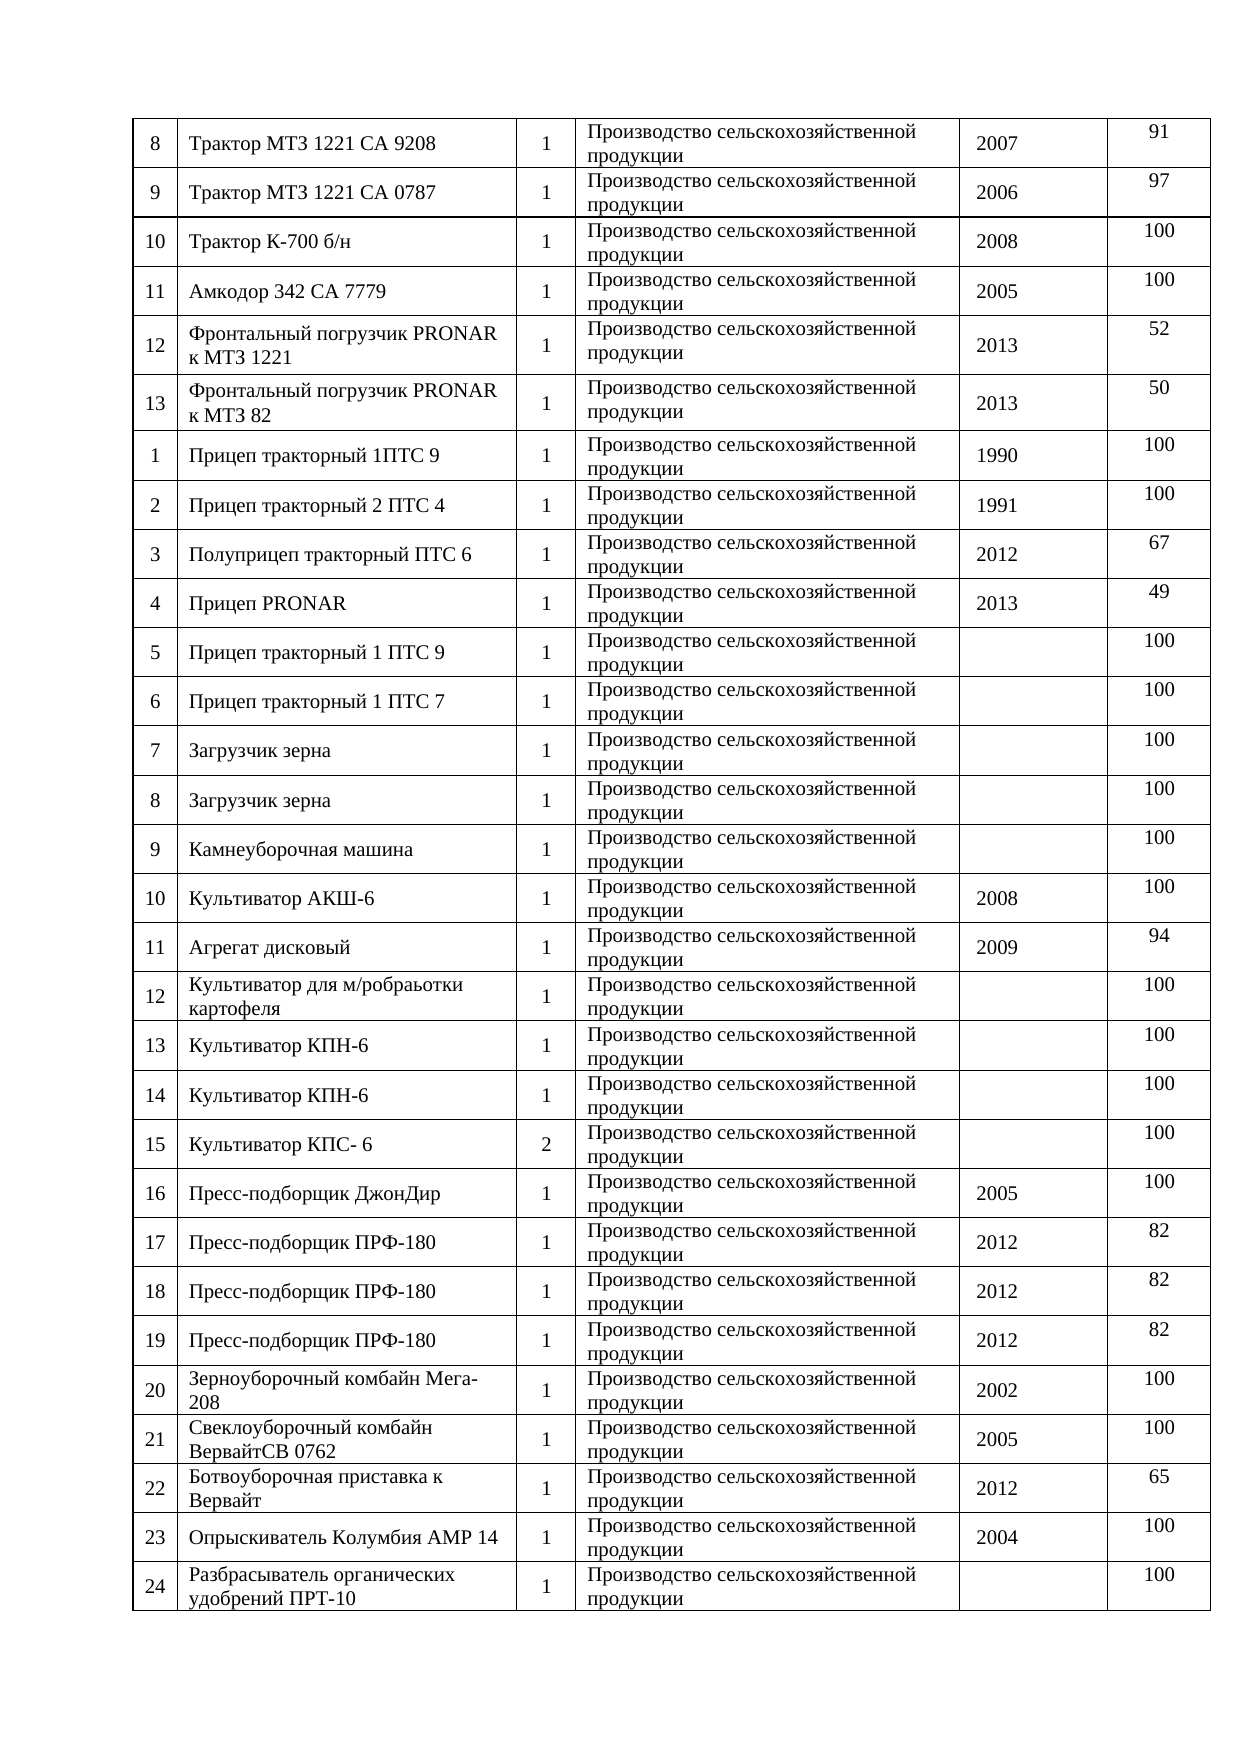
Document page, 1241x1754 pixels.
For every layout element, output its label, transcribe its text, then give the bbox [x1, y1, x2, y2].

table_cell 1 [517, 1464, 575, 1512]
table_cell 17 [134, 1218, 177, 1266]
table_cell 67 [1108, 530, 1210, 578]
table_cell [1078, 1464, 1107, 1512]
table_cell 2006 [960, 168, 1078, 216]
table_cell 1990 [960, 431, 1078, 479]
table_cell 1 [517, 776, 575, 824]
table_cell [1078, 316, 1107, 374]
table_cell Фронтальный погрузчик PRONAR к МТЗ 82 [178, 375, 516, 430]
table_cell 1 [517, 530, 575, 578]
table_cell Прицеп тракторный 2 ПТС 4 [178, 481, 516, 529]
table_cell [1078, 1267, 1107, 1315]
table_cell 2004 [960, 1513, 1078, 1561]
table_cell 2012 [960, 1464, 1078, 1512]
table_cell [1078, 119, 1107, 167]
table_cell 2013 [960, 316, 1078, 374]
table_cell Культиватор КПС- 6 [178, 1120, 516, 1168]
table_cell Производство сельскохозяйственной продукции [576, 776, 959, 824]
table_cell Производство сельскохозяйственной продукции [576, 1464, 959, 1512]
table_cell 13 [134, 375, 177, 430]
table_cell 11 [134, 923, 177, 971]
table_cell [1078, 168, 1107, 216]
table_cell Трактор МТЗ 1221 СА 0787 [178, 168, 516, 216]
table_cell 100 [1108, 1071, 1210, 1119]
table_cell [1078, 1169, 1107, 1217]
table_cell 1 [517, 168, 575, 216]
table_cell [1078, 1021, 1107, 1069]
table_cell [960, 1562, 1078, 1610]
table_cell 13 [134, 1021, 177, 1069]
table_cell 1 [134, 431, 177, 479]
table_cell 23 [134, 1513, 177, 1561]
table_cell 22 [134, 1464, 177, 1512]
table_cell Производство сельскохозяйственной продукции [576, 1021, 959, 1069]
table_cell 9 [134, 825, 177, 873]
table_cell [1078, 874, 1107, 922]
table_cell 52 [1108, 316, 1210, 374]
table_cell Пресс-подборщик ПРФ-180 [178, 1218, 516, 1266]
table_cell 3 [134, 530, 177, 578]
table_cell Трактор МТЗ 1221 СА 9208 [178, 119, 516, 167]
table_cell 1 [517, 1267, 575, 1315]
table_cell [576, 1513, 959, 1561]
table_cell Прицеп тракторный 1 ПТС 9 [178, 628, 516, 676]
table_cell [1078, 218, 1107, 266]
table_cell 10 [134, 874, 177, 922]
table_cell Загрузчик зерна [178, 726, 516, 774]
table_cell Культиватор КПН-6 [178, 1071, 516, 1119]
table_cell 1 [517, 431, 575, 479]
table_cell [1078, 1316, 1107, 1364]
table_cell Трактор К-700 б/н [178, 218, 516, 266]
table_cell 7 [134, 726, 177, 774]
table_cell 2005 [960, 1169, 1078, 1217]
table_cell 2 [134, 481, 177, 529]
table_cell [1078, 1513, 1107, 1561]
table_cell 100 [1108, 218, 1210, 266]
table_cell Культиватор КПН-6 [178, 1021, 516, 1069]
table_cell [576, 168, 959, 216]
table_cell Производство сельскохозяйственной продукции [576, 1071, 959, 1119]
table_cell 82 [1108, 1218, 1210, 1266]
table_cell 16 [134, 1169, 177, 1217]
table_cell 2007 [960, 119, 1078, 167]
table_cell Производство сельскохозяйственной продукции [576, 1169, 959, 1217]
table_cell 2 [517, 1120, 575, 1168]
table_cell 65 [1108, 1464, 1210, 1512]
table_cell [1078, 677, 1107, 725]
table_cell 2012 [960, 1316, 1078, 1364]
table_cell [1078, 579, 1107, 627]
table_cell 10 [134, 218, 177, 266]
table_cell [1078, 1415, 1107, 1463]
table_cell 100 [1108, 481, 1210, 529]
table_cell 2008 [960, 874, 1078, 922]
table_cell 1 [517, 267, 575, 315]
table_cell Прицеп PRONAR [178, 579, 516, 627]
table_cell 2012 [960, 1267, 1078, 1315]
table_cell 100 [1108, 1513, 1210, 1561]
table_cell Пресс-подборщик ПРФ-180 [178, 1267, 516, 1315]
table_cell 18 [134, 1267, 177, 1315]
table_cell 1 [517, 375, 575, 430]
table_cell 2005 [960, 1415, 1078, 1463]
table_cell Производство сельскохозяйственной продукции [576, 726, 959, 774]
table_cell 2013 [960, 579, 1078, 627]
table_cell Ботвоуборочная приставка к Вервайт [178, 1464, 516, 1512]
table_cell Опрыскиватель Колумбия АМР 14 [178, 1513, 516, 1561]
table_cell [1078, 530, 1107, 578]
table_cell 1 [517, 579, 575, 627]
table_cell Зерноуборочный комбайн Мега-208 [178, 1366, 516, 1414]
table_cell 1 [517, 316, 575, 374]
table_cell 19 [134, 1316, 177, 1364]
table_cell Производство сельскохозяйственной продукции [576, 267, 959, 315]
table_cell 24 [134, 1562, 177, 1610]
table_cell Производство сельскохозяйственной продукции [576, 874, 959, 922]
table_cell [960, 677, 1078, 725]
table_cell Амкодор 342 СА 7779 [178, 267, 516, 315]
table_cell 2013 [960, 375, 1078, 430]
table_cell 1 [517, 628, 575, 676]
table_cell 12 [134, 972, 177, 1020]
table_cell 1 [517, 1513, 575, 1561]
table_cell Производство сельскохозяйственной продукции [576, 677, 959, 725]
table_cell 100 [1108, 1169, 1210, 1217]
table_cell 4 [134, 579, 177, 627]
table_cell Прицеп тракторный 1ПТС 9 [178, 431, 516, 479]
table_cell Культиватор для м/робраьотки картофеля [178, 972, 516, 1020]
table_cell Производство сельскохозяйственной продукции [576, 579, 959, 627]
table_cell [1078, 776, 1107, 824]
table_cell [1078, 431, 1107, 479]
table_cell Производство сельскохозяйственной продукции [576, 972, 959, 1020]
table_cell 8 [134, 776, 177, 824]
table_cell 100 [1108, 1021, 1210, 1069]
table_cell Производство сельскохозяйственной продукции [576, 628, 959, 676]
table_cell 2009 [960, 923, 1078, 971]
table_cell [1078, 825, 1107, 873]
table_cell 1 [517, 874, 575, 922]
table_cell [1078, 1218, 1107, 1266]
table_cell 100 [1108, 1366, 1210, 1414]
table_cell [1078, 1366, 1107, 1414]
table_cell 1 [517, 825, 575, 873]
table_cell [576, 1562, 959, 1610]
table_cell Производство сельскохозяйственной продукции [576, 923, 959, 971]
table_cell [1078, 375, 1107, 430]
table_cell [1078, 1071, 1107, 1119]
table_cell Производство сельскохозяйственной продукции [576, 1218, 959, 1266]
table_cell [960, 1120, 1078, 1168]
table_cell Полуприцеп тракторный ПТС 6 [178, 530, 516, 578]
table_cell [1078, 972, 1107, 1020]
table_cell Производство сельскохозяйственной продукции [576, 481, 959, 529]
table_cell 100 [1108, 431, 1210, 479]
table_cell Производство сельскохозяйственной продукции [576, 1267, 959, 1315]
table_cell 1 [517, 119, 575, 167]
table_cell Агрегат дисковый [178, 923, 516, 971]
table_cell 97 [1108, 168, 1210, 216]
table_cell 100 [1108, 776, 1210, 824]
table_cell Производство сельскохозяйственной продукции [576, 316, 959, 374]
table_cell 50 [1108, 375, 1210, 430]
table_cell Производство сельскохозяйственной продукции [576, 530, 959, 578]
table_cell 1 [517, 481, 575, 529]
table_cell 100 [1108, 677, 1210, 725]
table_cell 100 [1108, 1120, 1210, 1168]
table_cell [576, 218, 959, 266]
table_cell Разбрасыватель органических удобрений ПРТ-10 [178, 1562, 516, 1610]
table_cell 100 [1108, 825, 1210, 873]
table_cell Фронтальный погрузчик PRONAR к МТЗ 1221 [178, 316, 516, 374]
table_cell 1 [517, 1218, 575, 1266]
table_cell 5 [134, 628, 177, 676]
table_cell 1 [517, 923, 575, 971]
table_cell 1 [517, 1415, 575, 1463]
table_cell Производство сельскохозяйственной продукции [576, 1316, 959, 1364]
table_cell Производство сельскохозяйственной продукции [576, 1120, 959, 1168]
table_cell [1078, 628, 1107, 676]
table_cell Пресс-подборщик ПРФ-180 [178, 1316, 516, 1364]
table_cell 100 [1108, 1562, 1210, 1610]
table_cell 49 [1108, 579, 1210, 627]
table_cell 1 [517, 677, 575, 725]
table_cell 100 [1108, 972, 1210, 1020]
table_cell 91 [1108, 119, 1210, 167]
table_cell [1078, 267, 1107, 315]
table_cell Загрузчик зерна [178, 776, 516, 824]
table_cell [960, 825, 1078, 873]
table_cell 2002 [960, 1366, 1078, 1414]
table_cell 1 [517, 218, 575, 266]
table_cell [576, 119, 959, 167]
table_cell 100 [1108, 726, 1210, 774]
table_cell 1991 [960, 481, 1078, 529]
table_cell [960, 1021, 1078, 1069]
table_cell [1078, 1562, 1107, 1610]
table_cell 1 [517, 1021, 575, 1069]
table_cell 100 [1108, 1415, 1210, 1463]
table_cell 1 [517, 1366, 575, 1414]
table_cell 100 [1108, 874, 1210, 922]
table_cell Камнеуборочная машина [178, 825, 516, 873]
table_cell [960, 972, 1078, 1020]
table_cell 1 [517, 1169, 575, 1217]
table_cell 14 [134, 1071, 177, 1119]
table_cell [960, 776, 1078, 824]
table_cell 2012 [960, 530, 1078, 578]
table_cell [1078, 481, 1107, 529]
table_cell 8 [134, 119, 177, 167]
table_cell 1 [517, 972, 575, 1020]
table_cell [1078, 726, 1107, 774]
table_cell 2008 [960, 218, 1078, 266]
table_cell 6 [134, 677, 177, 725]
table_cell Пресс-подборщик ДжонДир [178, 1169, 516, 1217]
table_cell [1078, 1120, 1107, 1168]
table_cell 82 [1108, 1267, 1210, 1315]
table_cell [1078, 923, 1107, 971]
table_cell Культиватор АКШ-6 [178, 874, 516, 922]
table_cell 2005 [960, 267, 1078, 315]
table_cell 21 [134, 1415, 177, 1463]
table_cell 100 [1108, 628, 1210, 676]
table_cell Производство сельскохозяйственной продукции [576, 1366, 959, 1414]
table_cell 1 [517, 726, 575, 774]
table_cell 11 [134, 267, 177, 315]
table_cell 94 [1108, 923, 1210, 971]
table_cell Производство сельскохозяйственной продукции [576, 1415, 959, 1463]
table_cell 9 [134, 168, 177, 216]
table_cell 100 [1108, 267, 1210, 315]
table_cell Свеклоуборочный комбайн ВервайтСВ 0762 [178, 1415, 516, 1463]
table_cell Прицеп тракторный 1 ПТС 7 [178, 677, 516, 725]
table_cell 12 [134, 316, 177, 374]
table_cell [960, 628, 1078, 676]
table_cell 20 [134, 1366, 177, 1414]
table_cell 82 [1108, 1316, 1210, 1364]
table_cell 1 [517, 1071, 575, 1119]
table_cell 1 [517, 1562, 575, 1610]
table_cell 2012 [960, 1218, 1078, 1266]
table_cell 15 [134, 1120, 177, 1168]
table_cell 1 [517, 1316, 575, 1364]
table_cell [960, 1071, 1078, 1119]
table_cell Производство сельскохозяйственной продукции [576, 825, 959, 873]
table_cell [960, 726, 1078, 774]
table_cell Производство сельскохозяйственной продукции [576, 375, 959, 430]
table_cell Производство сельскохозяйственной продукции [576, 431, 959, 479]
